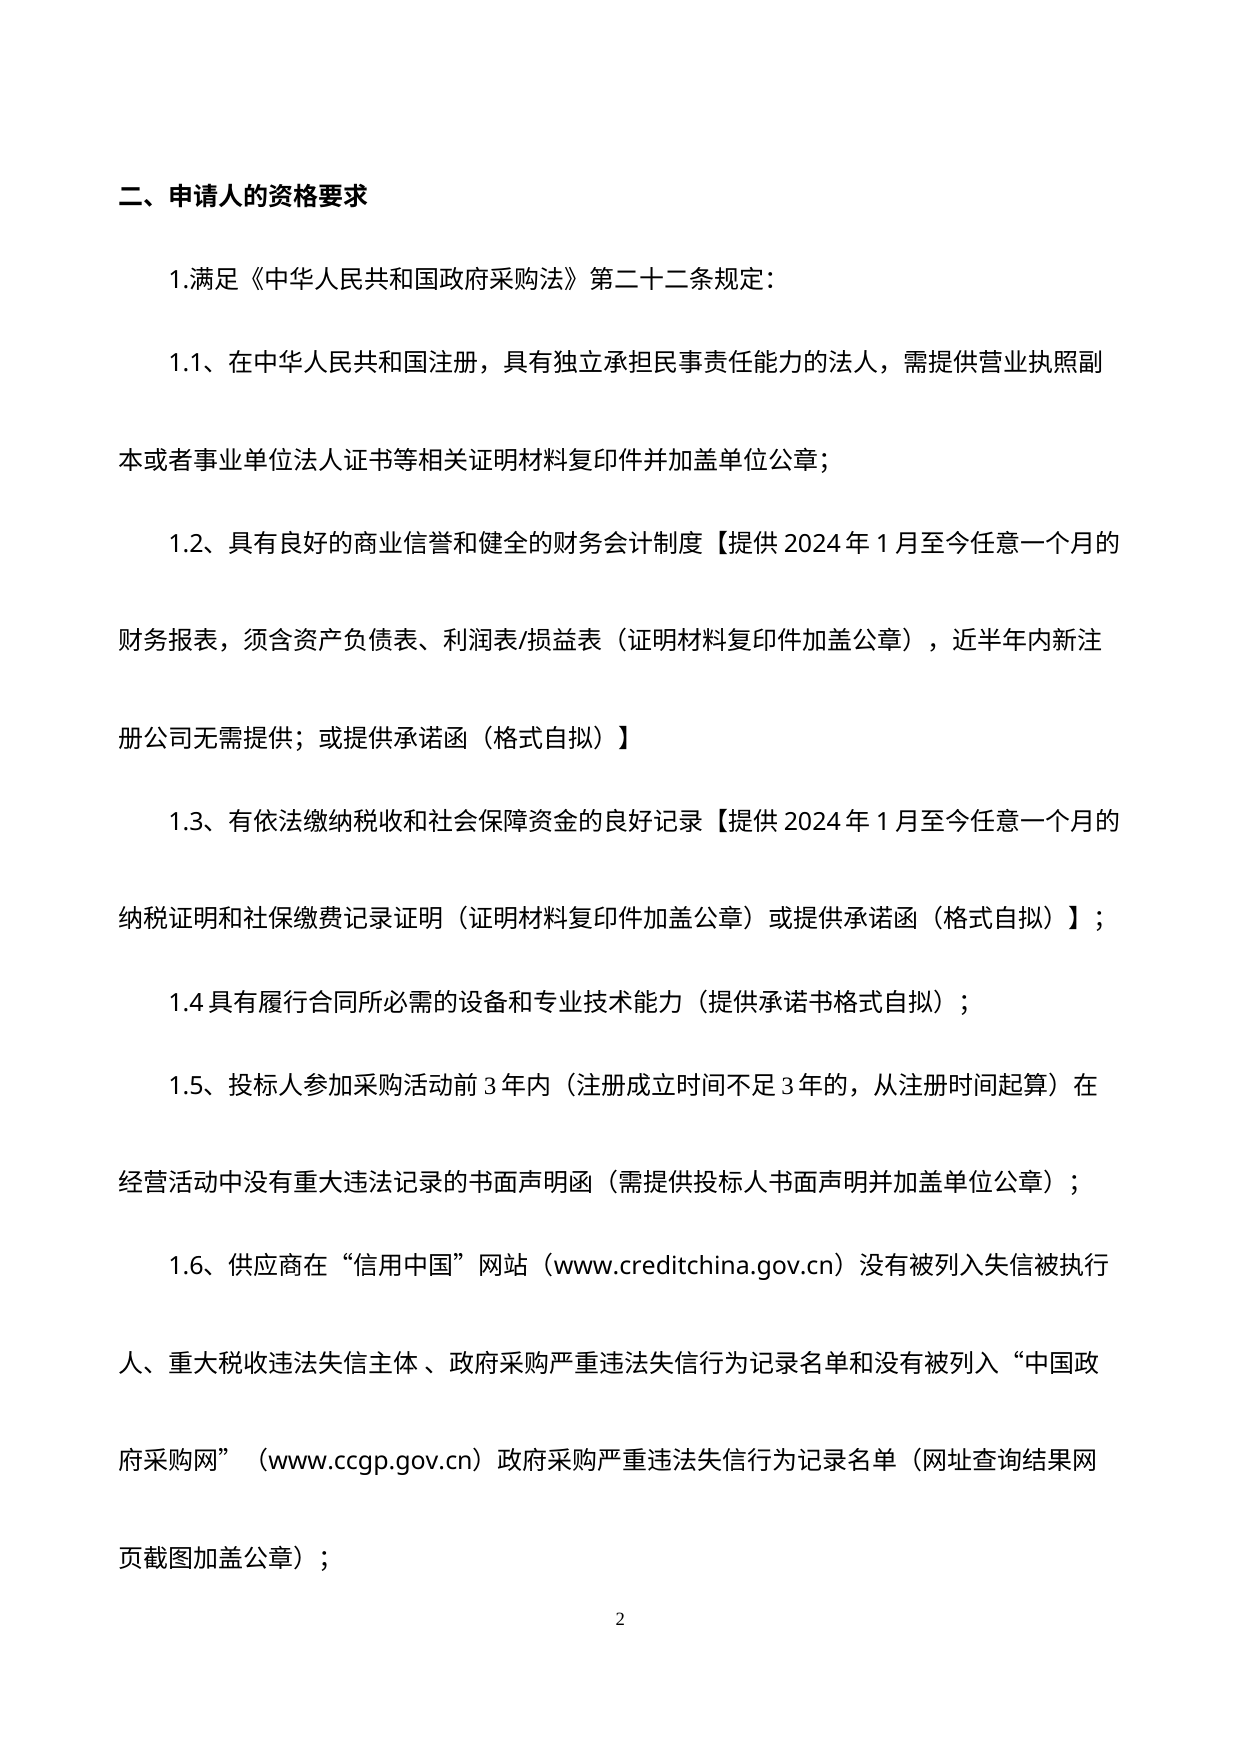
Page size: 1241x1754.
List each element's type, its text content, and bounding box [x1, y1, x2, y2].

text 1.满足《中华人民共和国政府采购法》第二十二条规定： [118, 245, 1122, 310]
text 1.1、在中华人民共和国注册，具有独立承担民事责任能力的法人，需提供营业执照副本或者事业单位法人证书等相关证明材料复印件并加盖单位公章； [118, 328, 1122, 491]
text 1.2、具有良好的商业信誉和健全的财务会计制度【提供2024年1月至今任意一个月的财务报表，须含资产负债表、利润表/损益表（证明材料复印件加盖公章），近半年内新注册公司无需提供；或提供承诺函（格式自拟）】 [118, 509, 1122, 769]
text 1.6、供应商在“信用中国”网站（www.creditchina.gov.cn）没有被列入失信被执行人、重大税收违法失信主体 、政府采购严重违法失信行为记录名单和没有被列入“中国政府采购网”（www.ccgp.gov.cn）政府采购严重违法失信行为记录名单（网址查询结果网页截图加盖公章）； [118, 1231, 1122, 1589]
text 1.5、投标人参加采购活动前3年内（注册成立时间不足3年的，从注册时间起算）在经营活动中没有重大违法记录的书面声明函（需提供投标人书面声明并加盖单位公章）； [118, 1051, 1122, 1213]
text 1.3、有依法缴纳税收和社会保障资金的良好记录【提供2024年1月至今任意一个月的纳税证明和社保缴费记录证明（证明材料复印件加盖公章）或提供承诺函（格式自拟）】； [118, 787, 1122, 949]
subtitle 二、申请人的资格要求 [118, 162, 1122, 227]
text 1.4具有履行合同所必需的设备和专业技术能力（提供承诺书格式自拟）； [118, 968, 1122, 1033]
